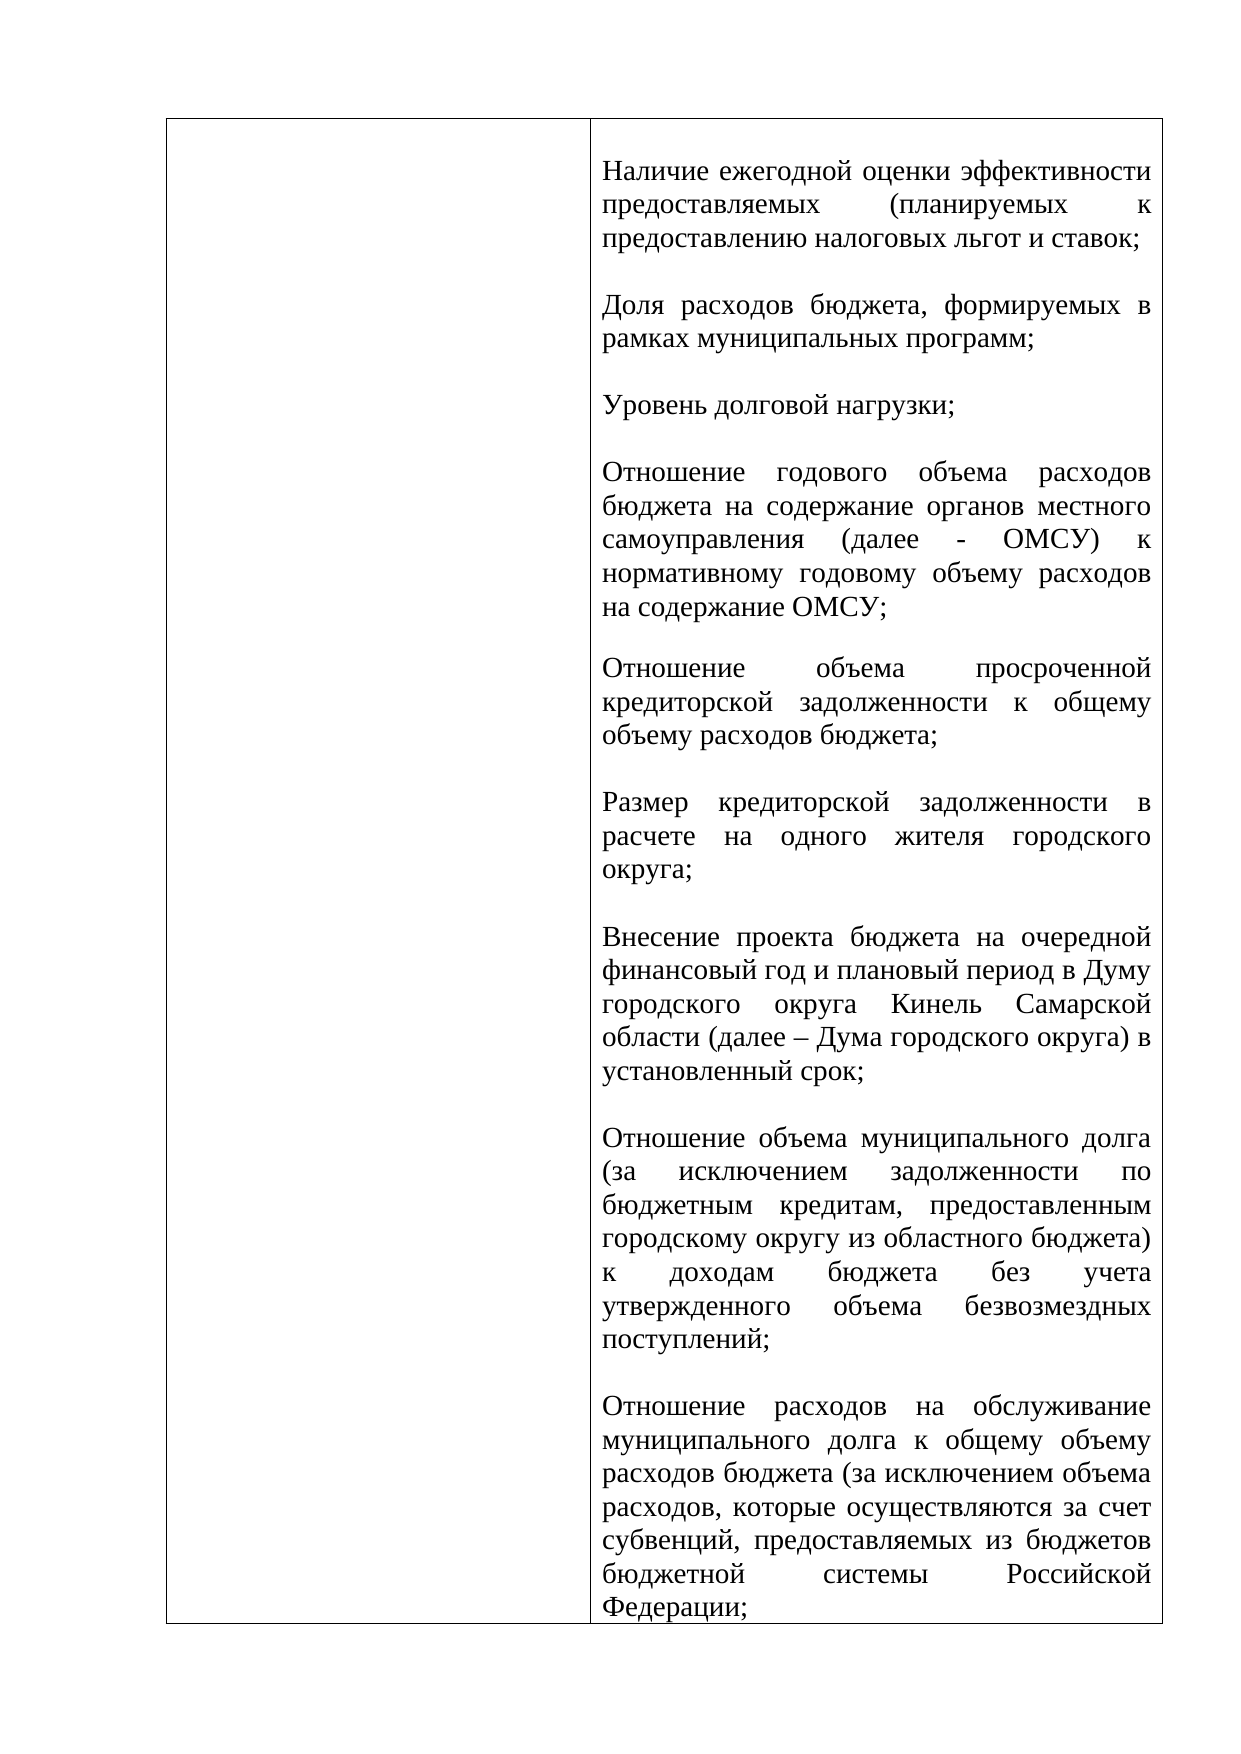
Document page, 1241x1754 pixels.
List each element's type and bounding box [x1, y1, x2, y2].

table_cell [591, 119, 1162, 1623]
table_cell [167, 119, 590, 1623]
